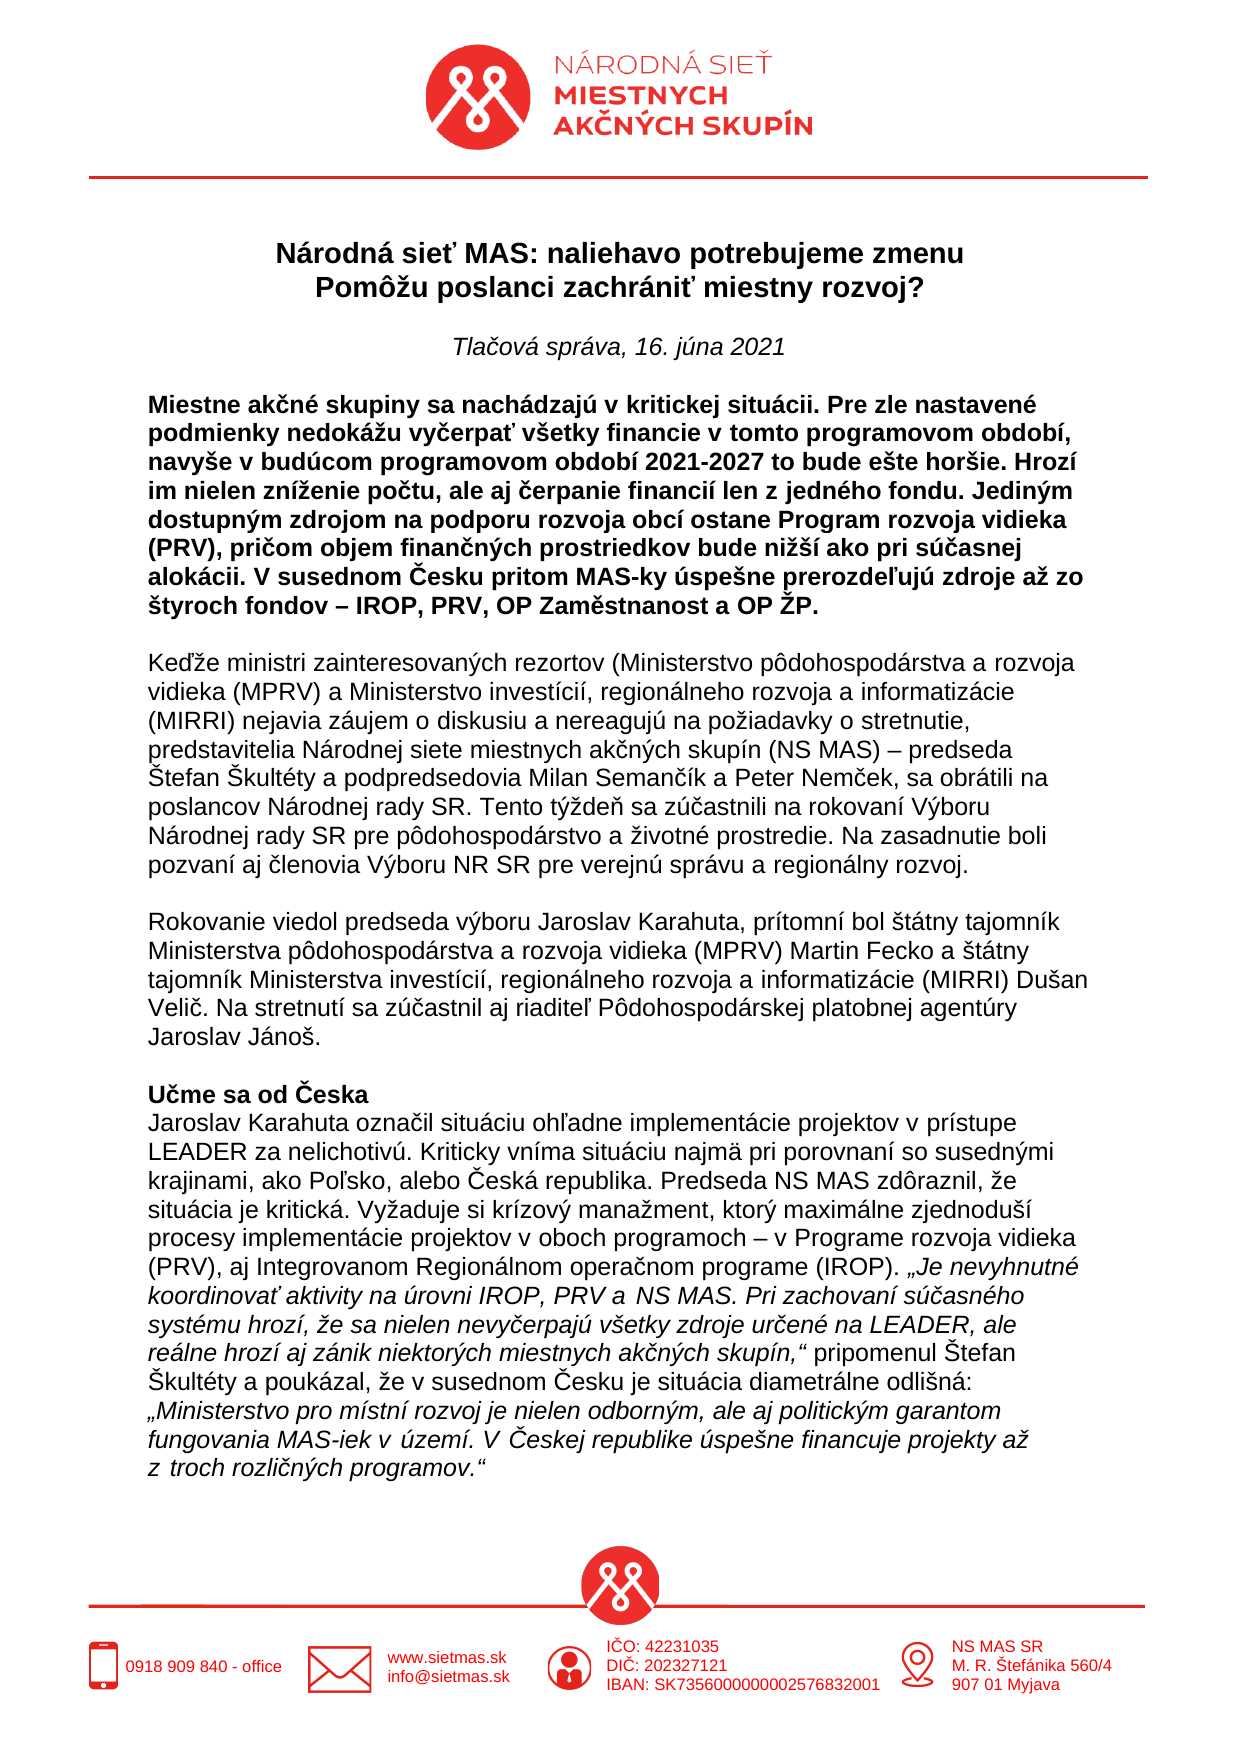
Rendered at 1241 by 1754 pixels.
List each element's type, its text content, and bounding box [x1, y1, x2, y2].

text Miestne akčné skupiny sa nachádzajú v kritickej situácii. Pre zle nastavené podmienky nedokážu vyčerpať všetky financie v tomto programovom období, navyše v budúcom programovom období 2021-2027 to bude ešte horšie. Hrozí im nielen zníženie počtu, ale aj čerpanie financií len z jedného fondu. Jediným dostupným zdrojom na podporu rozvoja obcí ostane Program rozvoja vidieka (PRV), pričom objem finančných prostriedkov bude nižší ako pri súčasnej alokácii. V susednom Česku pritom MAS-ky úspešne prerozdeľujú zdroje až zo štyroch fondov – IROP, PRV, OP Zaměstnanost a OP ŽP. [148, 389, 1092, 619]
text Keďže ministri zainteresovaných rezortov (Ministerstvo pôdohospodárstva a rozvoja vidieka (MPRV) a Ministerstvo investícií, regionálneho rozvoja a informatizácie (MIRRI) nejavia záujem o diskusiu a nereagujú na požiadavky o stretnutie, predstavitelia Národnej siete miestnych akčných skupín (NS MAS) – predseda Štefan Škultéty a podpredsedovia Milan Semančík a Peter Nemček, sa obrátili na poslancov Národnej rady SR. Tento týždeň sa zúčastnili na rokovaní Výboru Národnej rady SR pre pôdohospodárstvo a životné prostredie. Na zasadnutie boli pozvaní aj členovia Výboru NR SR pre verejnú správu a regionálny rozvoj. [148, 648, 1092, 878]
picture [581, 1546, 659, 1625]
picture [426, 44, 812, 150]
text Pomôžu poslanci zachrániť miestny rozvoj? [148, 270, 1092, 303]
text Národná sieť MAS: naliehavo potrebujeme zmenu [148, 236, 1092, 270]
text Rokovanie viedol predseda výboru Jaroslav Karahuta, prítomní bol štátny tajomník Ministerstva pôdohospodárstva a rozvoja vidieka (MPRV) Martin Fecko a štátny tajomník Ministerstva investícií, regionálneho rozvoja a informatizácie (MIRRI) Dušan Velič. Na stretnutí sa zúčastnil aj riaditeľ Pôdohospodárskej platobnej agentúry Jaroslav Jánoš. [148, 907, 1092, 1051]
text Tlačová správa, 16. júna 2021 [148, 332, 1092, 361]
picture [897, 1640, 938, 1689]
text Jaroslav Karahuta označil situáciu ohľadne implementácie projektov v prístupe LEADER za nelichotivú. Kriticky vníma situáciu najmä pri porovnaní so susednými krajinami, ako Poľsko, alebo Česká republika. Predseda NS MAS zdôraznil, že situácia je kritická. Vyžaduje si krízový manažment, ktorý maximálne zjednoduší procesy implementácie projektov v oboch programoch – v Programe rozvoja vidieka (PRV), aj Integrovanom Regionálnom operačnom programe (IROP). „Je nevyhnutné koordinovať aktivity na úrovni IROP, PRV a NS MAS. Pri zachovaní súčasného systému hrozí, že sa nielen nevyčerpajú všetky zdroje určené na LEADER, ale reálne hrozí aj zánik niektorých miestnych akčných skupín,“ pripomenul Štefan Škultéty a poukázal, že v susednom Česku je situácia diametrálne odlišná: „Ministerstvo pro místní rozvoj je nielen odborným, ale aj politickým garantom fungovania MAS-iek v území. V Českej republike úspešne financuje projekty až z troch rozličných programov.“ [148, 1108, 1092, 1482]
picture [547, 1646, 592, 1690]
text Učme sa od Česka [148, 1079, 1092, 1108]
picture [308, 1646, 372, 1693]
picture [88, 1640, 119, 1692]
